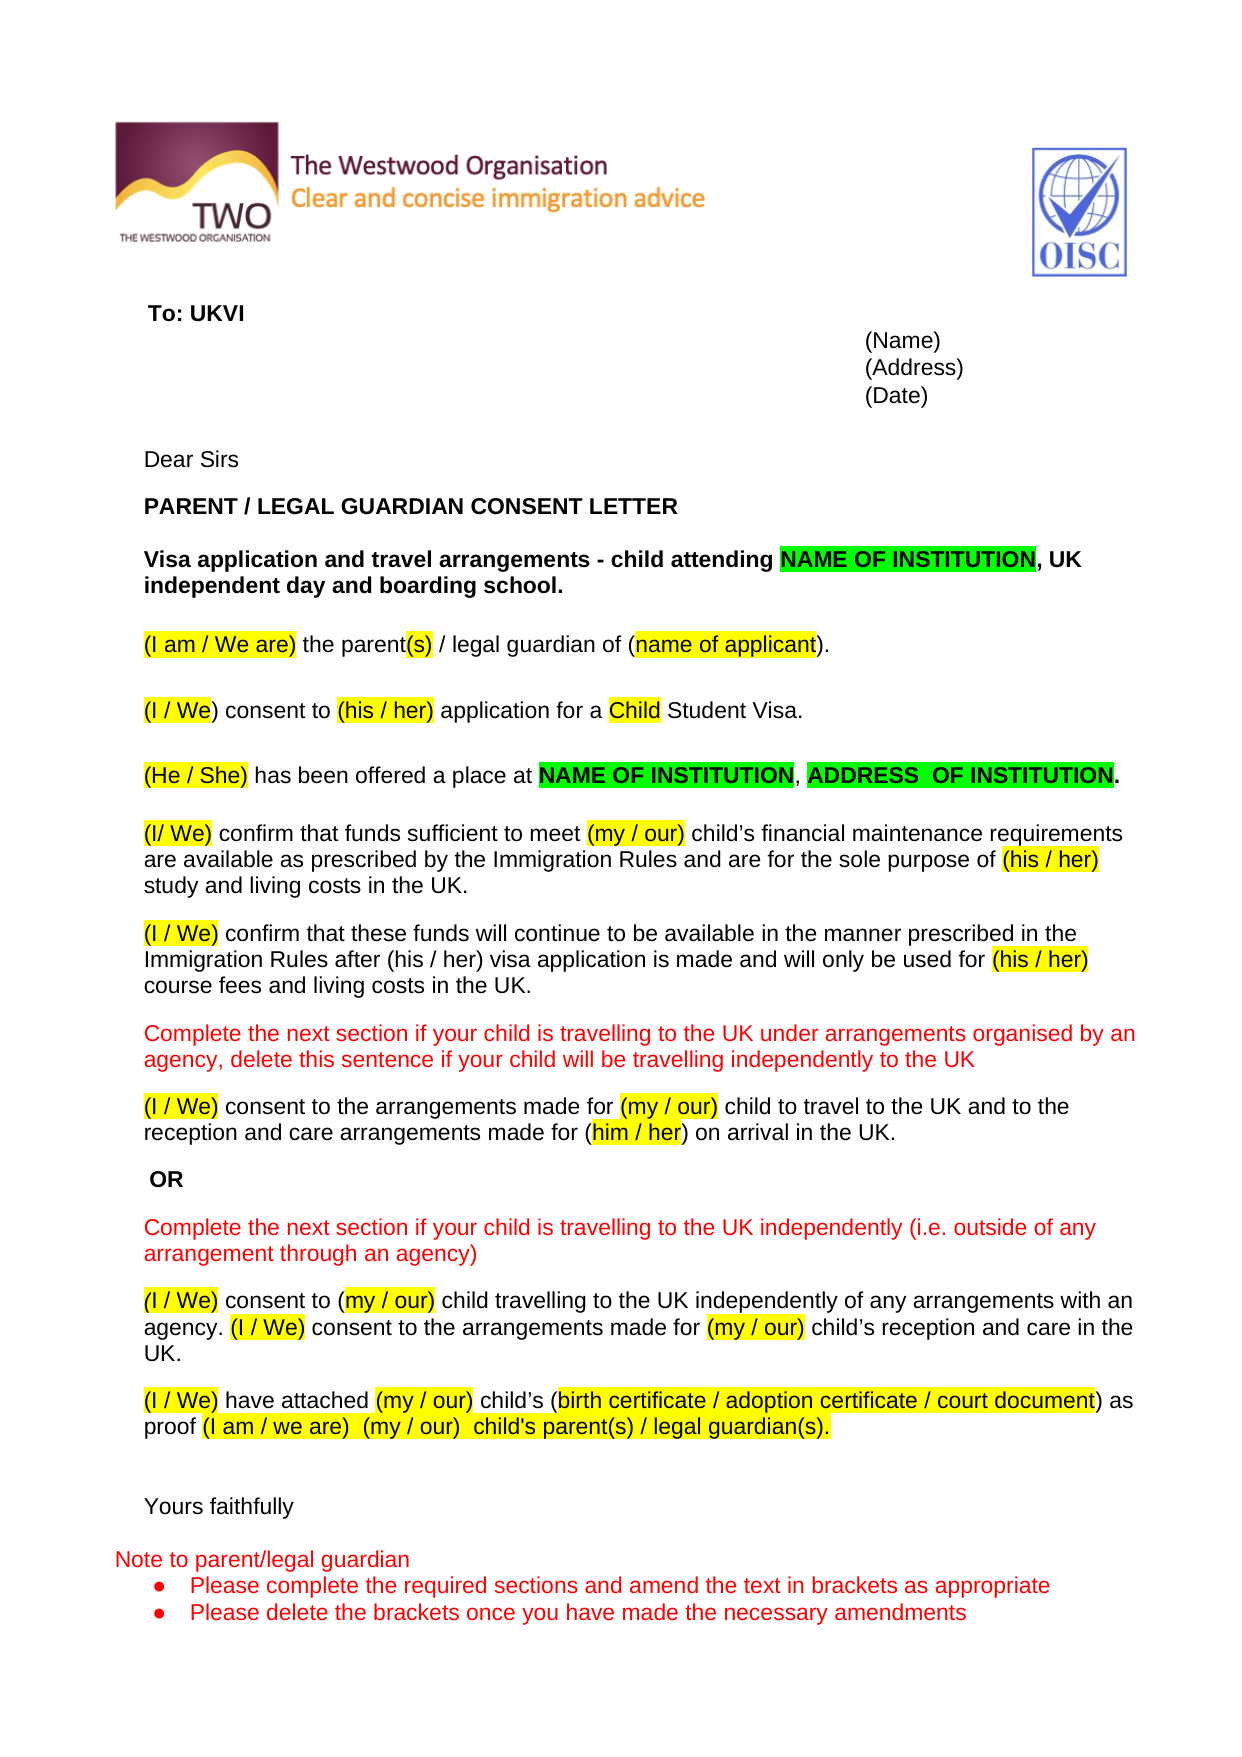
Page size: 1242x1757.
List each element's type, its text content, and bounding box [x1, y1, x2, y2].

text (I/ We) confirm that funds sufficient to meet (my / our) child’s financial maintenance requirements are available as prescribed by the Immigration Rules and are for the sole purpose of (his / her) study and living costs in the UK. [143, 820, 1142, 899]
text (I / We) have attached (my / our) child’s (birth certificate / adoption certificate / court document) as proof (I am / we are) (my / our) child's parent(s) / legal guardian(s). [831, 1387, 1142, 1439]
text (I / We) consent to the arrangements made for (my / our) child to travel to the UK and to the reception and care arrangements made for (him / her) on arrival in the UK. [681, 1093, 1142, 1145]
picture [114, 110, 1142, 299]
text (Date) [148, 382, 1142, 408]
text (I / We) confirm that these funds will continue to be available in the manner prescribed in the Immigration Rules after (his / her) visa application is made and will only be used for (his / her) course fees and living costs in the UK. [143, 920, 1142, 999]
text (I am / We are) the parent(s) / legal guardian of (name of applicant). [433, 631, 635, 658]
text (I / We) consent to (his / her) application for a Child Student Visa. [434, 697, 609, 723]
text Dear Sirs [143, 446, 1142, 472]
text (I am / We are) the parent(s) / legal guardian of (name of applicant). [816, 631, 1142, 658]
text Yours faithfully [143, 1493, 1142, 1519]
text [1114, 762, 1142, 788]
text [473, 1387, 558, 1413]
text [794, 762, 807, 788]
text Visa application and travel arrangements - child attending NAME OF INSTITUTION, UK independent day and boarding school. [143, 546, 1142, 599]
text To: UKVI [148, 300, 1142, 326]
list Please delete the brackets once you have made the necessary amendments [152, 1599, 1142, 1625]
text (Address) [148, 354, 1142, 381]
text (Name) [148, 327, 1142, 353]
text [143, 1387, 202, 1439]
list Please complete the required sections and amend the text in brackets as appropriate [152, 1572, 1142, 1599]
text (I / We) consent to the arrangements made for (my / our) child to travel to the UK and to the reception and care arrangements made for (him / her) on arrival in the UK. [143, 1093, 620, 1145]
text (He / She) has been offered a place at NAME OF INSTITUTION, ADDRESS OF INSTITUTION. [248, 762, 539, 788]
text PARENT / LEGAL GUARDIAN CONSENT LETTER [143, 493, 1142, 519]
text Complete the next section if your child is travelling to the UK independently (i.e. outside of any arrangement through an agency) [143, 1213, 1142, 1266]
text OR [149, 1166, 1142, 1193]
text (I / We) consent to (my / our) child travelling to the UK independently of any arrangements with an agency. (I / We) consent to the arrangements made for (my / our) child’s reception and care in the UK. [143, 1287, 1142, 1366]
text (I / We) consent to (his / her) application for a Child Student Visa. [661, 697, 1142, 723]
text Complete the next section if your child is travelling to the UK under arrangements organised by an agency, delete this sentence if your child will be travelling independently to the UK [143, 1019, 1142, 1072]
text Note to parent/legal guardian [114, 1546, 1142, 1572]
